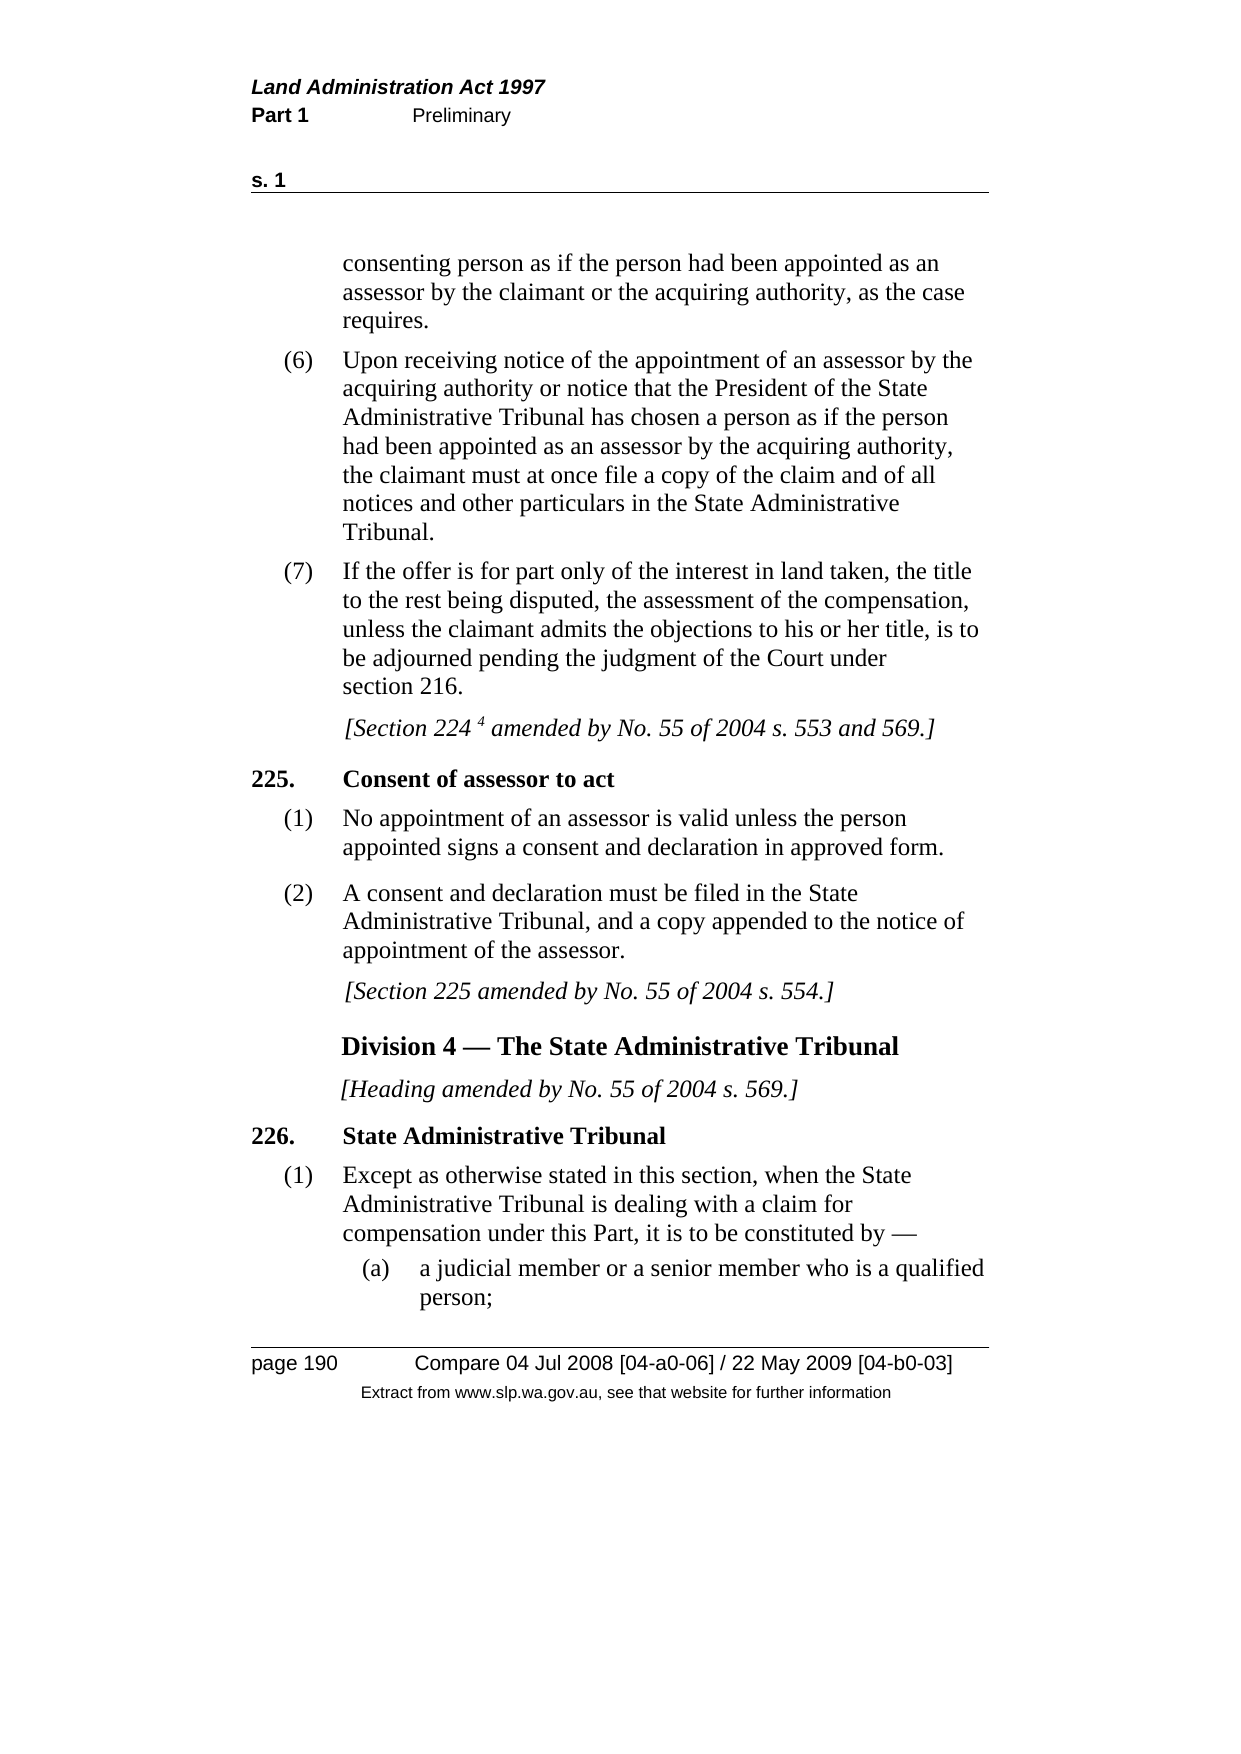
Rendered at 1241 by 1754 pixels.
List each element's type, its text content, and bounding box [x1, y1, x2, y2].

subtitle Division 4 — The State Administrative Tribunal [251, 1030, 989, 1061]
subtitle 225. Consent of assessor to act [251, 764, 989, 793]
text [251, 248, 989, 334]
text (1) Except as otherwise stated in this section, when the State Administrative Tribunal is dealing with a claim for compensation under this Part, it is to be constituted by — [251, 1160, 989, 1247]
text (7) If the offer is for part only of the interest in land taken, the title to the rest being disputed, the assessment of the compensation, unless the claimant admits the objections to his or her title, is to be adjourned pending the judgment of the Court under section 216. [251, 556, 989, 700]
text [Section 225 amended by No. 55 of 2004 s. 554.] [251, 976, 989, 1005]
subtitle 226. State Administrative Tribunal [251, 1121, 989, 1150]
text (2) A consent and declaration must be filed in the State Administrative Tribunal, and a copy appended to the notice of appointment of the assessor. [251, 878, 989, 964]
text (1) No appointment of an assessor is valid unless the person appointed signs a consent and declaration in approved form. [251, 803, 989, 861]
subtitle [Heading amended by No. 55 of 2004 s. 569.] [251, 1074, 989, 1102]
text (a) a judicial member or a senior member who is a qualified person; [251, 1253, 989, 1310]
text (6) Upon receiving notice of the appointment of an assessor by the acquiring authority or notice that the President of the State Administrative Tribunal has chosen a person as if the person had been appointed as an assessor by the acquiring authority, the claimant must at once file a copy of the claim and of all notices and other particulars in the State Administrative Tribunal. [251, 345, 989, 546]
text [Section 224 4 amended by No. 55 of 2004 s. 553 and 569.] [251, 713, 989, 741]
